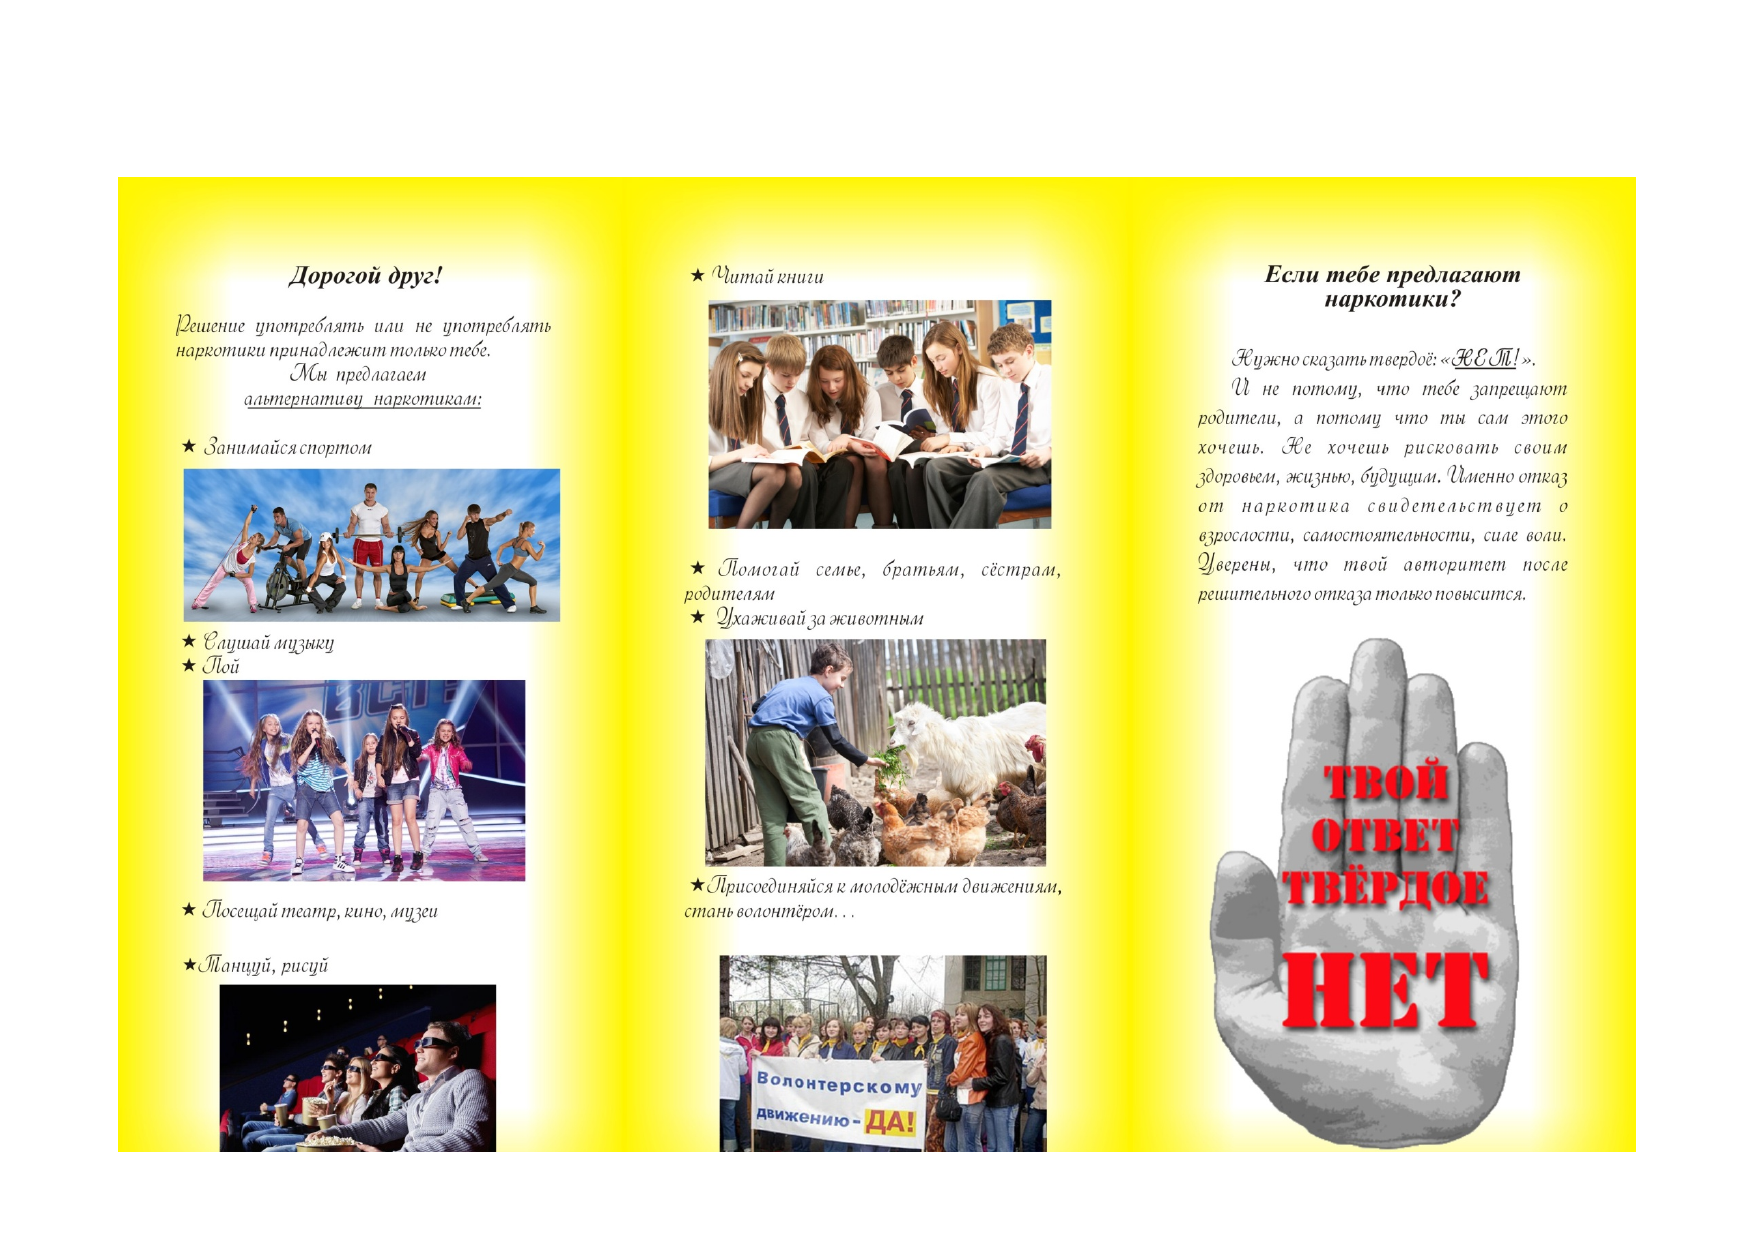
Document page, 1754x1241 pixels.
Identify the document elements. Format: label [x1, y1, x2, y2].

picture [118, 177, 1636, 1152]
